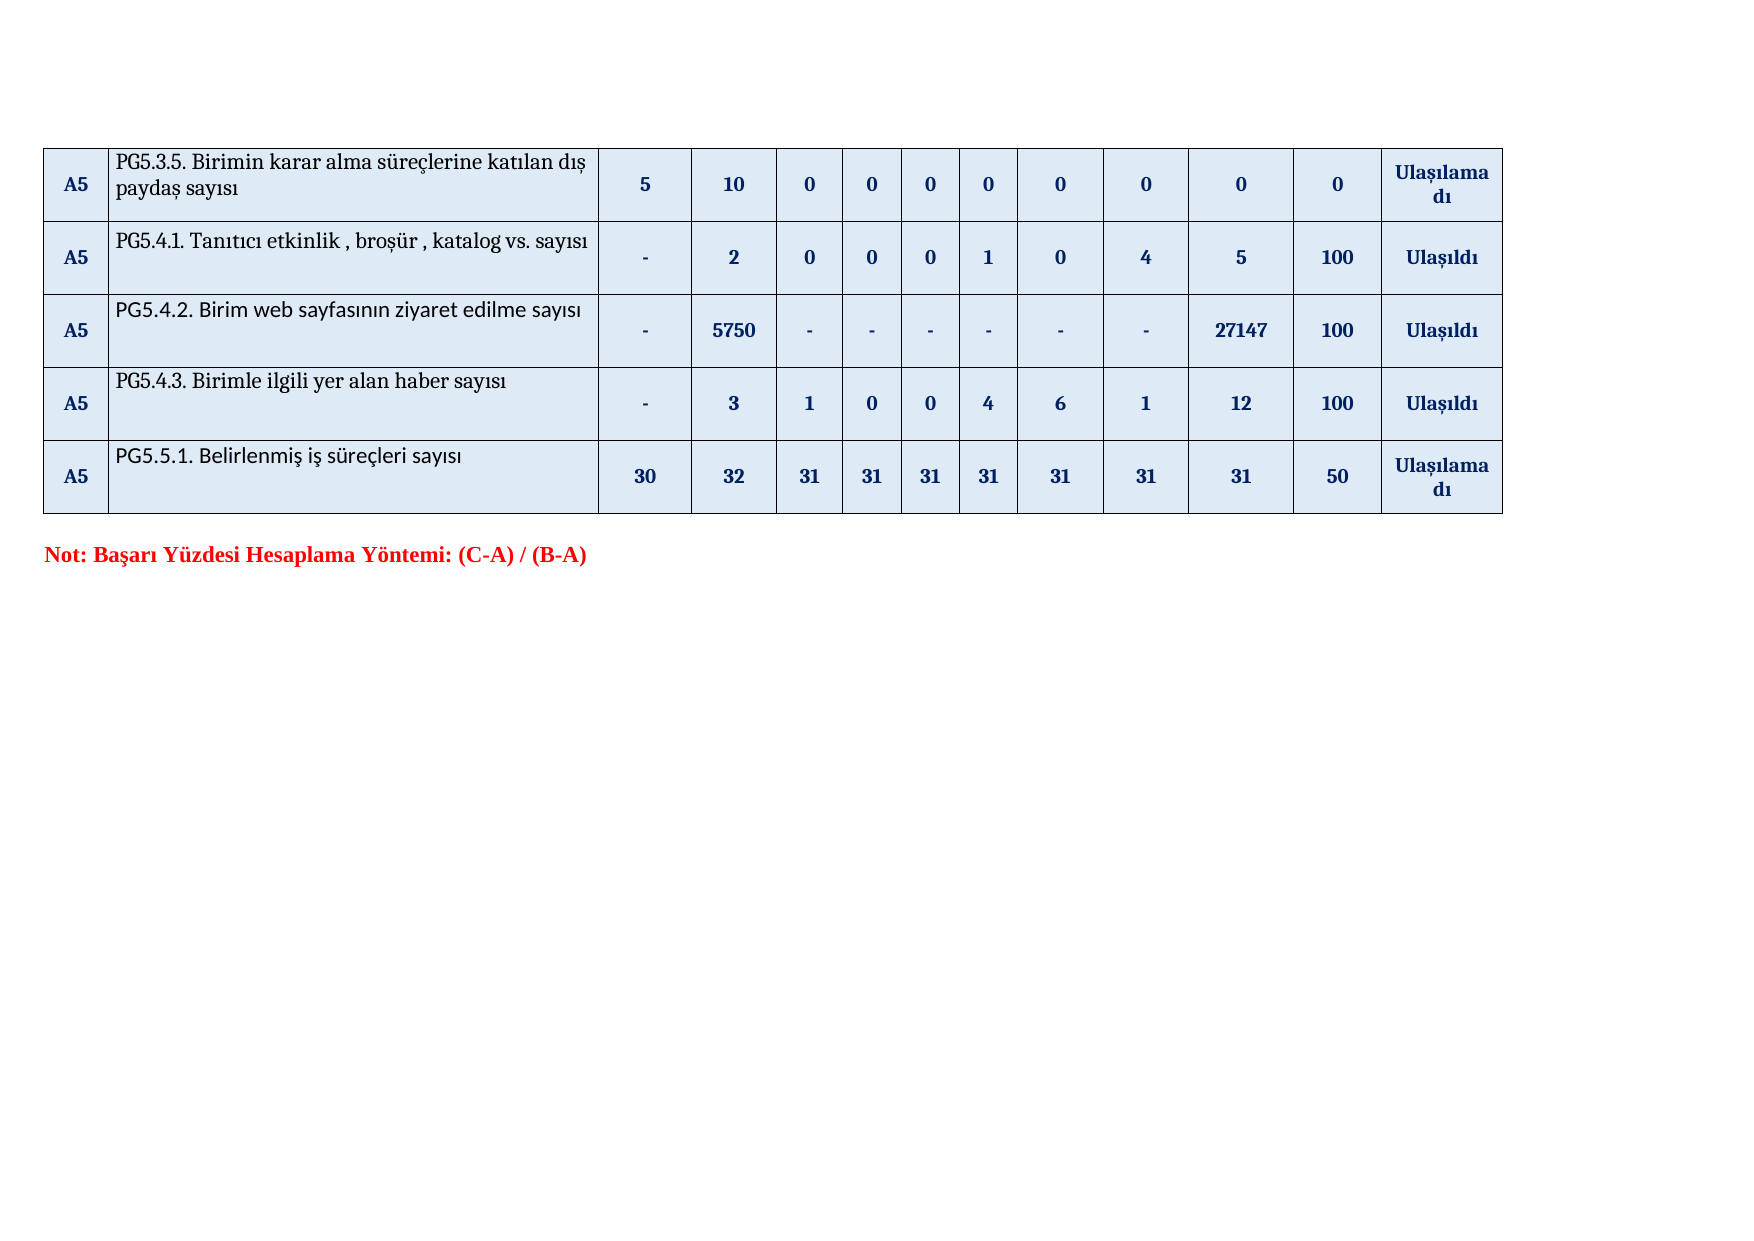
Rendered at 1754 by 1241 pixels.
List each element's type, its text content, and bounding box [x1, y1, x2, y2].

table_cell 32 [692, 441, 776, 513]
table_cell 5750 [692, 295, 776, 367]
table_cell PG5.4.1. Tanıtıcı etkinlik , broşür , katalog vs. sayısı [109, 222, 598, 294]
table_cell 0 [902, 149, 959, 221]
table_cell 0 [902, 368, 959, 440]
table_cell 0 [843, 368, 901, 440]
table_cell 5 [1189, 222, 1293, 294]
table_cell 31 [777, 441, 842, 513]
table_cell - [1018, 295, 1103, 367]
table_cell 4 [960, 368, 1017, 440]
table_cell - [777, 295, 842, 367]
table_cell PG5.4.2. Birim web sayfasının ziyaret edilme sayısı [109, 295, 598, 367]
table_cell Ulaşılamadı [1382, 441, 1502, 513]
table_cell A5 [44, 441, 108, 513]
table_cell 10 [692, 149, 776, 221]
table_cell 30 [599, 441, 691, 513]
table_cell - [599, 368, 691, 440]
text Not: Başarı Yüzdesi Hesaplama Yöntemi: (C-A) / (B-A) [44, 541, 1606, 567]
table_cell 0 [843, 149, 901, 221]
table_cell PG5.4.3. Birimle ilgili yer alan haber sayısı [109, 368, 598, 440]
table_cell 0 [777, 149, 842, 221]
table_cell 6 [1018, 368, 1103, 440]
table_cell 31 [843, 441, 901, 513]
table_cell 1 [960, 222, 1017, 294]
table_cell PG5.3.5. Birimin karar alma süreçlerine katılan dış paydaş sayısı [109, 149, 598, 221]
table_cell 0 [960, 149, 1017, 221]
table_cell 100 [1294, 368, 1381, 440]
table_cell - [1104, 295, 1188, 367]
table_cell 50 [1294, 441, 1381, 513]
table_cell 0 [1104, 149, 1188, 221]
table_cell A5 [44, 295, 108, 367]
table_cell 100 [1294, 222, 1381, 294]
table_cell - [599, 295, 691, 367]
table_cell 0 [777, 222, 842, 294]
table_cell Ulaşılamadı [1382, 149, 1502, 221]
table_cell 4 [1104, 222, 1188, 294]
table_cell 31 [902, 441, 959, 513]
table_cell 27147 [1189, 295, 1293, 367]
table_cell A5 [44, 368, 108, 440]
table_cell 5 [599, 149, 691, 221]
table_cell 31 [1104, 441, 1188, 513]
table_cell 100 [1294, 295, 1381, 367]
table_cell 31 [1189, 441, 1293, 513]
table_cell 12 [1189, 368, 1293, 440]
table_cell 0 [902, 222, 959, 294]
table_cell 0 [1018, 222, 1103, 294]
table_cell Ulaşıldı [1382, 222, 1502, 294]
table_cell A5 [44, 222, 108, 294]
table_cell - [599, 222, 691, 294]
table_cell - [902, 295, 959, 367]
table_cell 2 [692, 222, 776, 294]
table_cell 0 [1294, 149, 1381, 221]
table_cell 3 [692, 368, 776, 440]
table_cell 1 [1104, 368, 1188, 440]
table_cell 0 [1189, 149, 1293, 221]
table_cell - [960, 295, 1017, 367]
table_cell 0 [843, 222, 901, 294]
table_cell 1 [777, 368, 842, 440]
table_cell - [843, 295, 901, 367]
table_cell 31 [960, 441, 1017, 513]
table_cell Ulaşıldı [1382, 368, 1502, 440]
table_cell Ulaşıldı [1382, 295, 1502, 367]
table_cell A5 [44, 149, 108, 221]
table_cell PG5.5.1. Belirlenmiş iş süreçleri sayısı [109, 441, 598, 513]
table_cell 0 [1018, 149, 1103, 221]
table_cell 31 [1018, 441, 1103, 513]
